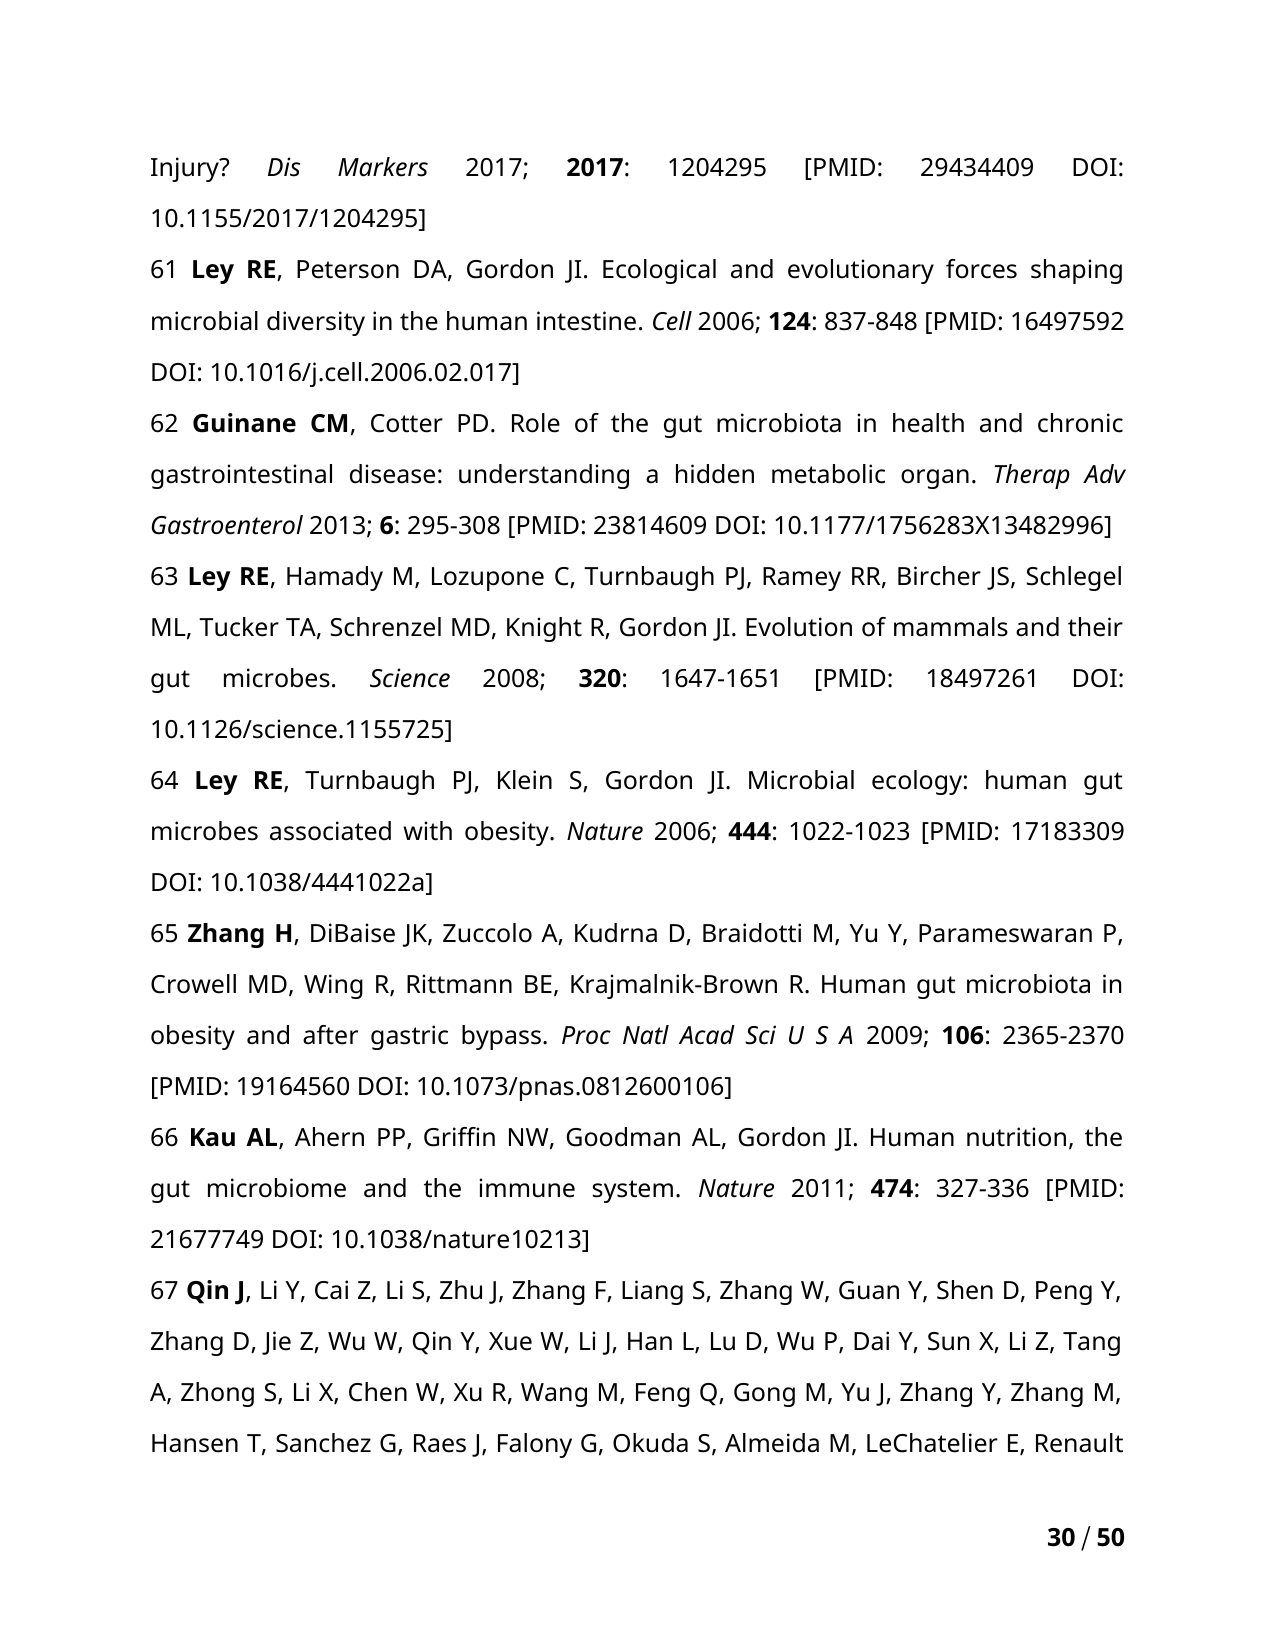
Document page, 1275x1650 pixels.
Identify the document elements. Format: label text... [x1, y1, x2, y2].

text 65 Zhang H, DiBaise JK, Zuccolo A, Kudrna D, Braidotti M, Yu Y, Parameswaran P, Crowell MD, Wing R, Rittmann BE, Krajmalnik-Brown R. Human gut microbiota in obesity and after gastric bypass. Proc Natl Acad Sci U S A 2009; 106: 2365-2370 [PMID: 19164560 DOI: 10.1073/pnas.0812600106] [150, 916, 1125, 1103]
text 62 Guinane CM, Cotter PD. Role of the gut microbiota in health and chronic gastrointestinal disease: understanding a hidden metabolic organ. Therap Adv Gastroenterol 2013; 6: 295-308 [PMID: 23814609 DOI: 10.1177/1756283X13482996] [150, 405, 1125, 541]
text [150, 150, 1125, 235]
text 63 Ley RE, Hamady M, Lozupone C, Turnbaugh PJ, Ramey RR, Bircher JS, Schlegel ML, Tucker TA, Schrenzel MD, Knight R, Gordon JI. Evolution of mammals and their gut microbes. Science 2008; 320: 1647-1651 [PMID: 18497261 DOI: 10.1126/science.1155725] [150, 558, 1125, 746]
text 66 Kau AL, Ahern PP, Griffin NW, Goodman AL, Gordon JI. Human nutrition, the gut microbiome and the immune system. Nature 2011; 474: 327-336 [PMID: 21677749 DOI: 10.1038/nature10213] [150, 1120, 1125, 1256]
text 61 Ley RE, Peterson DA, Gordon JI. Ecological and evolutionary forces shaping microbial diversity in the human intestine. Cell 2006; 124: 837-848 [PMID: 16497592 DOI: 10.1016/j.cell.2006.02.017] [150, 252, 1125, 388]
text 64 Ley RE, Turnbaugh PJ, Klein S, Gordon JI. Microbial ecology: human gut microbes associated with obesity. Nature 2006; 444: 1022-1023 [PMID: 17183309 DOI: 10.1038/4441022a] [150, 762, 1125, 899]
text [150, 1273, 1125, 1460]
